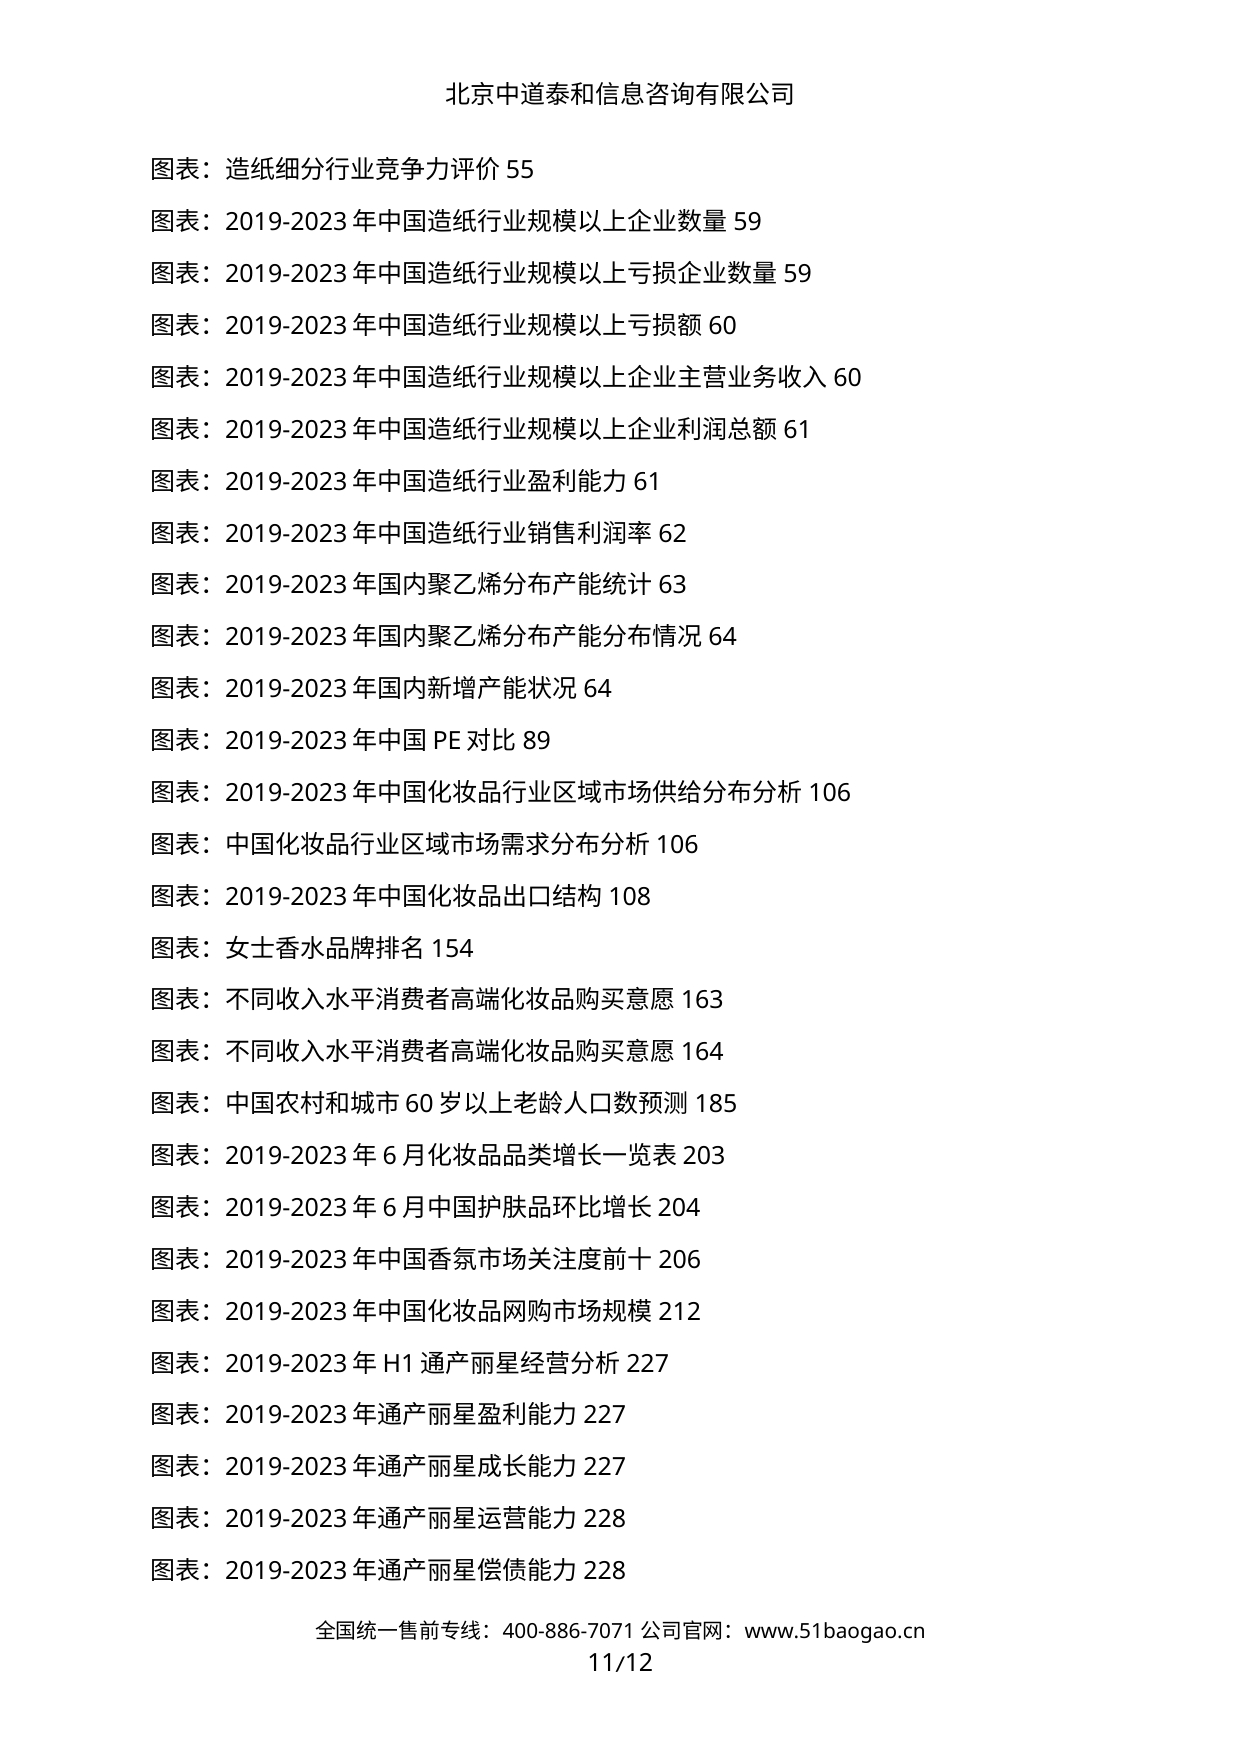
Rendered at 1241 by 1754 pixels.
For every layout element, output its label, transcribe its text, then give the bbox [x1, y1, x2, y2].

text 图表：女士香水品牌排名 154 [150, 928, 1090, 964]
text 图表：2019-2023年中国化妆品出口结构 108 [150, 876, 1090, 912]
text 图表：2019-2023年中国造纸行业盈利能力 61 [150, 461, 1090, 497]
text 图表：2019-2023年中国造纸行业规模以上企业利润总额 61 [150, 409, 1090, 446]
text 图表：2019-2023年中国造纸行业销售利润率 62 [150, 513, 1090, 549]
text 图表：2019-2023年6月中国护肤品环比增长 204 [150, 1187, 1090, 1224]
text 图表：2019-2023年通产丽星盈利能力 227 [150, 1395, 1090, 1431]
text 图表：造纸细分行业竞争力评价 55 [150, 150, 1090, 186]
text 图表：2019-2023年通产丽星运营能力 228 [150, 1499, 1090, 1535]
text 图表：2019-2023年6月化妆品品类增长一览表 203 [150, 1136, 1090, 1172]
text 图表：不同收入水平消费者高端化妆品购买意愿 164 [150, 1032, 1090, 1068]
text 图表：2019-2023年中国造纸行业规模以上企业主营业务收入 60 [150, 357, 1090, 394]
text 图表：2019-2023年中国化妆品行业区域市场供给分布分析 106 [150, 772, 1090, 809]
text 图表：中国化妆品行业区域市场需求分布分析 106 [150, 824, 1090, 861]
text 图表：2019-2023年通产丽星偿债能力 228 [150, 1551, 1090, 1587]
text 图表：2019-2023年中国化妆品网购市场规模 212 [150, 1291, 1090, 1327]
text 图表：2019-2023年国内新增产能状况 64 [150, 669, 1090, 705]
text 图表：2019-2023年国内聚乙烯分布产能统计 63 [150, 565, 1090, 601]
text 图表：中国农村和城市60岁以上老龄人口数预测 185 [150, 1084, 1090, 1120]
text 图表：2019-2023年中国造纸行业规模以上亏损额 60 [150, 306, 1090, 342]
text 图表：2019-2023年H1通产丽星经营分析 227 [150, 1343, 1090, 1379]
text 图表：2019-2023年中国香氛市场关注度前十 206 [150, 1239, 1090, 1276]
text 图表：2019-2023年国内聚乙烯分布产能分布情况 64 [150, 617, 1090, 653]
text 图表：2019-2023年中国造纸行业规模以上企业数量 59 [150, 202, 1090, 238]
text 图表：2019-2023年中国PE对比 89 [150, 721, 1090, 757]
text 图表：2019-2023年中国造纸行业规模以上亏损企业数量 59 [150, 254, 1090, 290]
text 图表：2019-2023年通产丽星成长能力 227 [150, 1447, 1090, 1483]
text 图表：不同收入水平消费者高端化妆品购买意愿 163 [150, 980, 1090, 1016]
